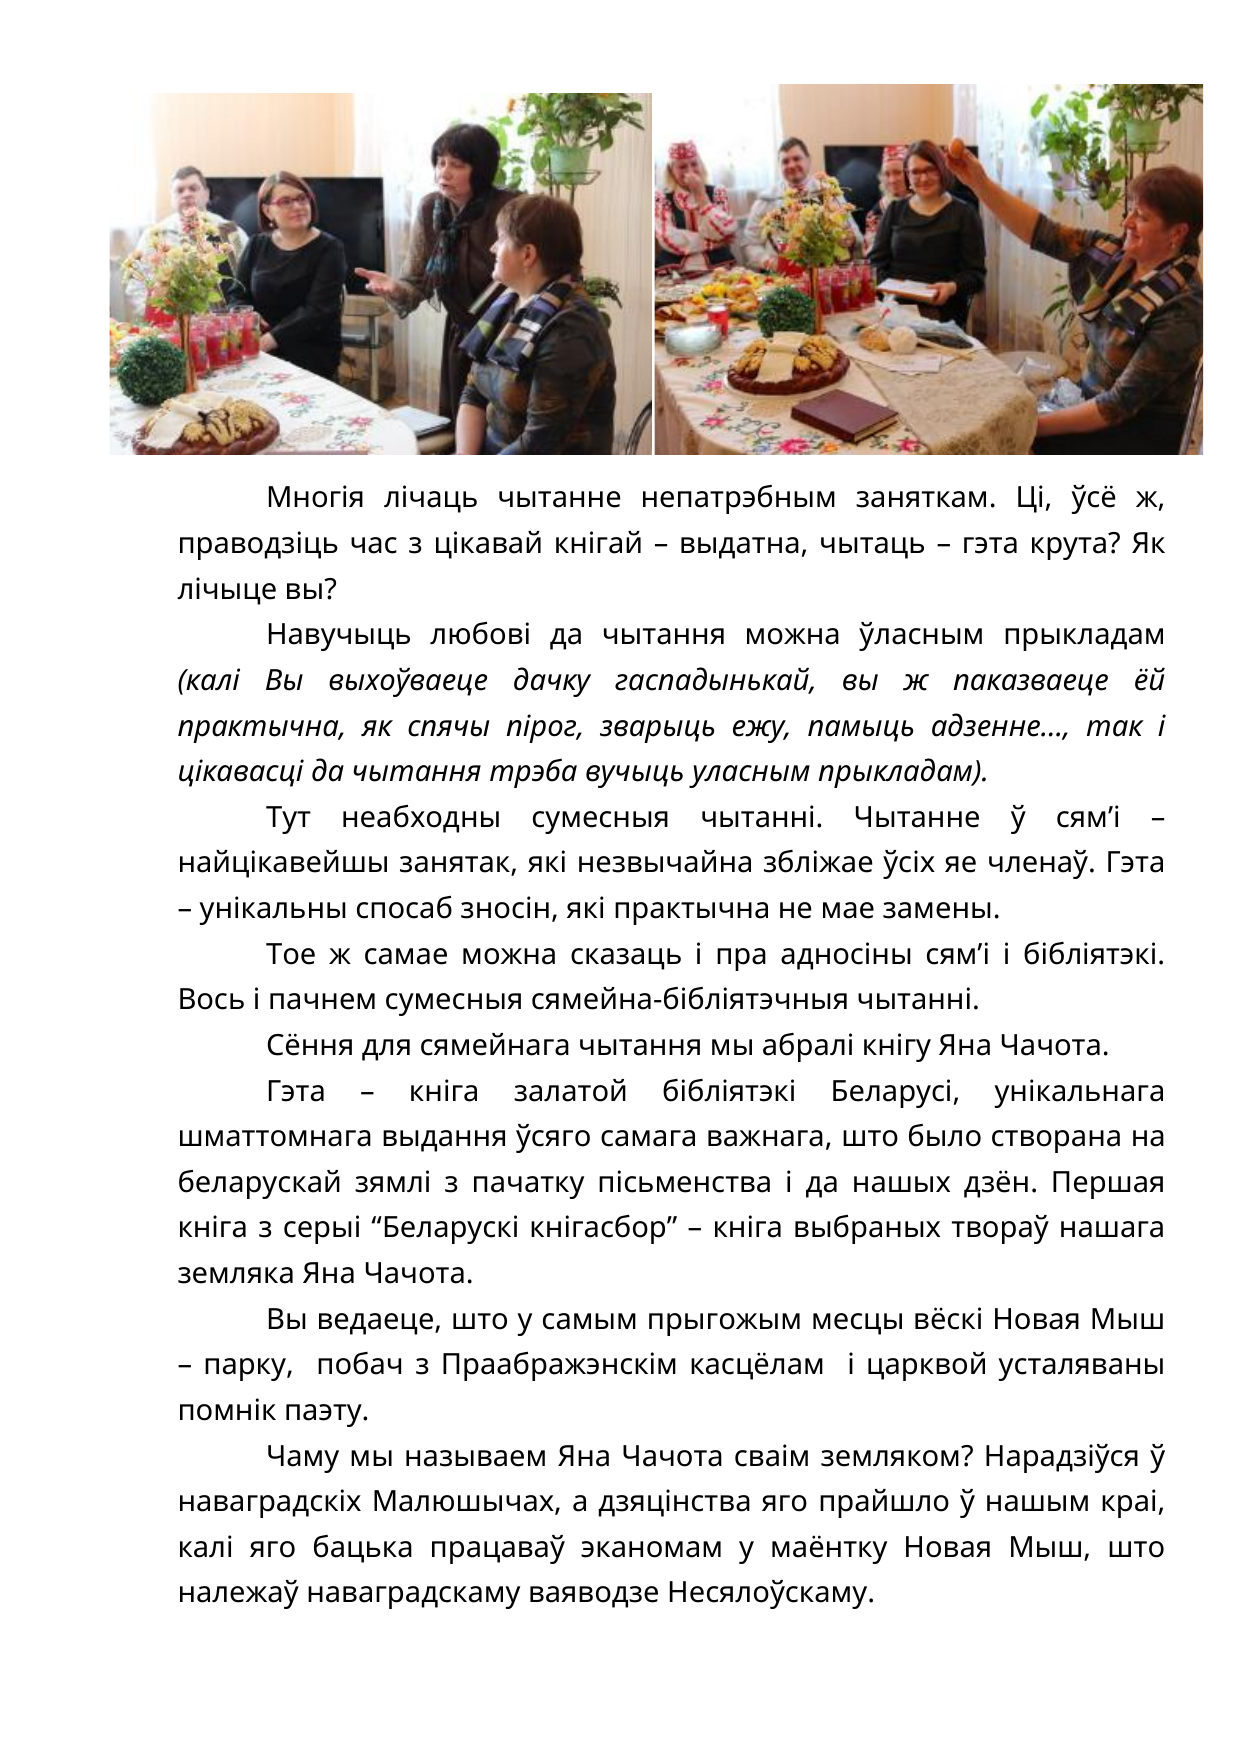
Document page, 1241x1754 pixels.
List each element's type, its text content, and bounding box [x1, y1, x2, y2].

text Тут неабходны сумесныя чытанні. Чытанне ў сям’і – найцікавейшы занятак, які незвычайна збліжае ўсіх яе членаў. Гэта – унікальны спосаб зносін, які практычна не мае замены. [177, 796, 1167, 927]
picture [108, 93, 651, 453]
text Сёння для сямейнага чытання мы абралі кнігу Яна Чачота. [177, 1024, 1167, 1064]
text Вы ведаеце, што у самым прыгожым месцы вёскі Новая Мыш – парку, побач з Праабражэнскім касцёлам і царквой усталяваны помнік паэту. [177, 1298, 1167, 1429]
text Гэта – кніга залатой бібліятэкі Беларусі, унікальнага шматтомнага выдання ўсяго самага важнага, што было створана на беларускай зямлі з пачатку пісьменства і да нашых дзён. Першая кніга з серыі “Беларускі кнігасбор” – кніга выбраных твораў нашага земляка Яна Чачота. [177, 1070, 1167, 1292]
picture [653, 84, 1204, 452]
text Навучыць любові да чытання можна ўласным прыкладам (калі Вы выхоўваеце дачку гаспадынькай, вы ж паказваеце ёй практычна, як спячы пірог, зварыць ежу, памыць адзенне…, так і цікавасці да чытання трэба вучыць уласным прыкладам). [177, 613, 1167, 790]
text Чаму мы называем Яна Чачота сваім земляком? Нарадзіўся ў наваградскіх Малюшычах, а дзяцінства яго прайшло ў нашым краі, калі яго бацька працаваў эканомам у маёнтку Новая Мыш, што належаў наваградскаму ваяводзе Несялоўскаму. [177, 1435, 1167, 1611]
text Тое ж самае можна сказаць і пра адносіны сям’і і бібліятэкі. Вось і пачнем сумесныя сямейна-бібліятэчныя чытанні. [177, 933, 1167, 1018]
